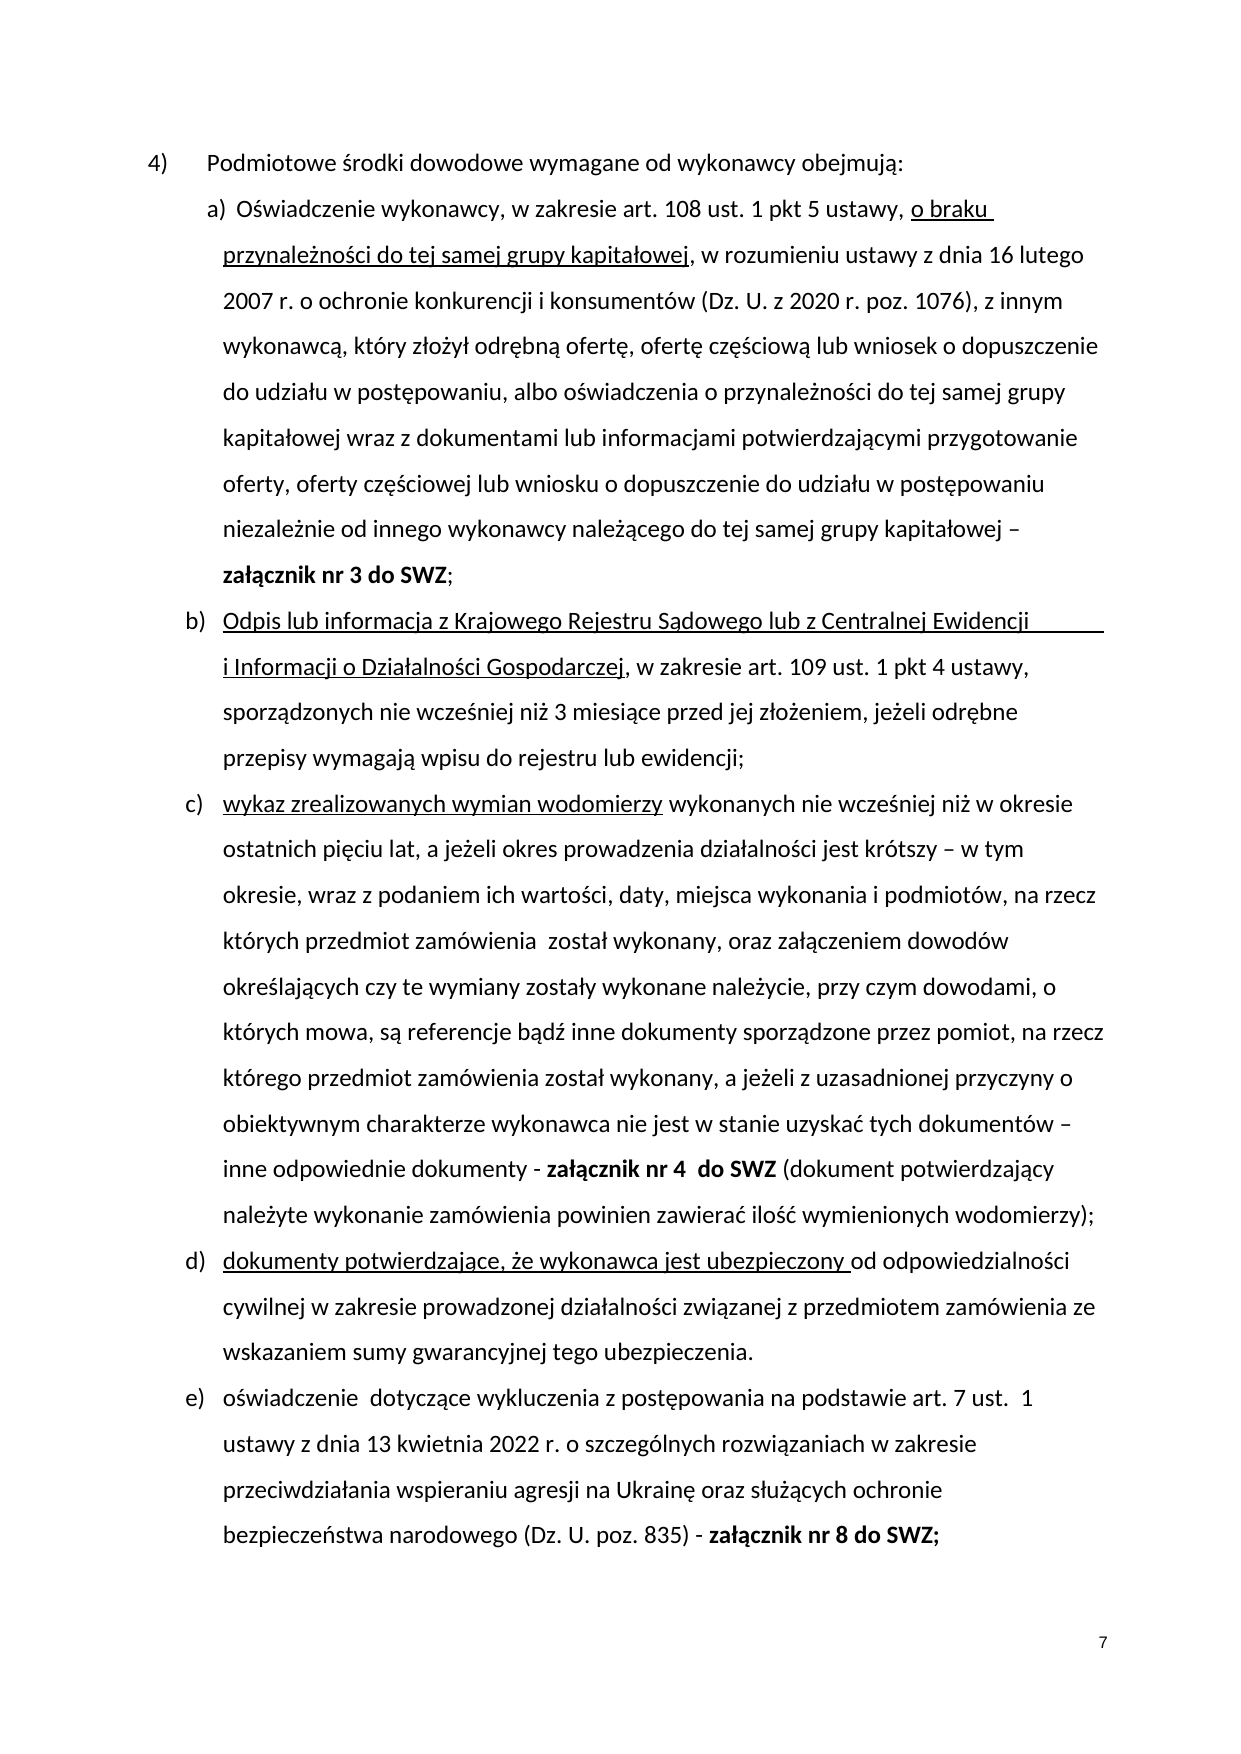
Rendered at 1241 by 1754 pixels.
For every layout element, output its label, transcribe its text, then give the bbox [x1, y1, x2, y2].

list dokumenty potwierdzające, że wykonawca jest ubezpieczony od odpowiedzialności cywilnej w zakresie prowadzonej działalności związanej z przedmiotem zamówienia ze wskazaniem sumy gwarancyjnej tego ubezpieczenia. [185, 1245, 1107, 1367]
list Odpis lub informacja z Krajowego Rejestru Sądowego lub z Centralnej Ewidencji i Informacji o Działalności Gospodarczej, w zakresie art. 109 ust. 1 pkt 4 ustawy, sporządzonych nie wcześniej niż 3 miesiące przed jej złożeniem, jeżeli odrębne przepisy wymagają wpisu do rejestru lub ewidencji; [185, 605, 1107, 773]
list oświadczenie dotyczące wykluczenia z postępowania na podstawie art. 7 ust. 1 ustawy z dnia 13 kwietnia 2022 r. o szczególnych rozwiązaniach w zakresie przeciwdziałania wspieraniu agresji na Ukrainę oraz służących ochronie bezpieczeństwa narodowego (Dz. U. poz. 835) - załącznik nr 8 do SWZ; [185, 1382, 1107, 1550]
list wykaz zrealizowanych wymian wodomierzy wykonanych nie wcześniej niż w okresie ostatnich pięciu lat, a jeżeli okres prowadzenia działalności jest krótszy – w tym okresie, wraz z podaniem ich wartości, daty, miejsca wykonania i podmiotów, na rzecz których przedmiot zamówienia został wykonany, oraz załączeniem dowodów określających czy te wymiany zostały wykonane należycie, przy czym dowodami, o których mowa, są referencje bądź inne dokumenty sporządzone przez pomiot, na rzecz którego przedmiot zamówienia został wykonany, a jeżeli z uzasadnionej przyczyny o obiektywnym charakterze wykonawca nie jest w stanie uzyskać tych dokumentów – inne odpowiednie dokumenty - załącznik nr 4 do SWZ (dokument potwierdzający należyte wykonanie zamówienia powinien zawierać ilość wymienionych wodomierzy); [185, 788, 1107, 1230]
list Oświadczenie wykonawcy, w zakresie art. 108 ust. 1 pkt 5 ustawy, o braku przynależności do tej samej grupy kapitałowej, w rozumieniu ustawy z dnia 16 lutego 2007 r. o ochronie konkurencji i konsumentów (Dz. U. z 2020 r. poz. 1076), z innym wykonawcą, który złożył odrębną ofertę, ofertę częściową lub wniosek o dopuszczenie do udziału w postępowaniu, albo oświadczenia o przynależności do tej samej grupy kapitałowej wraz z dokumentami lub informacjami potwierdzającymi przygotowanie oferty, oferty częściowej lub wniosku o dopuszczenie do udziału w postępowaniu niezależnie od innego wykonawcy należącego do tej samej grupy kapitałowej – załącznik nr 3 do SWZ; [207, 193, 1107, 590]
list Podmiotowe środki dowodowe wymagane od wykonawcy obejmują: [148, 148, 1107, 178]
